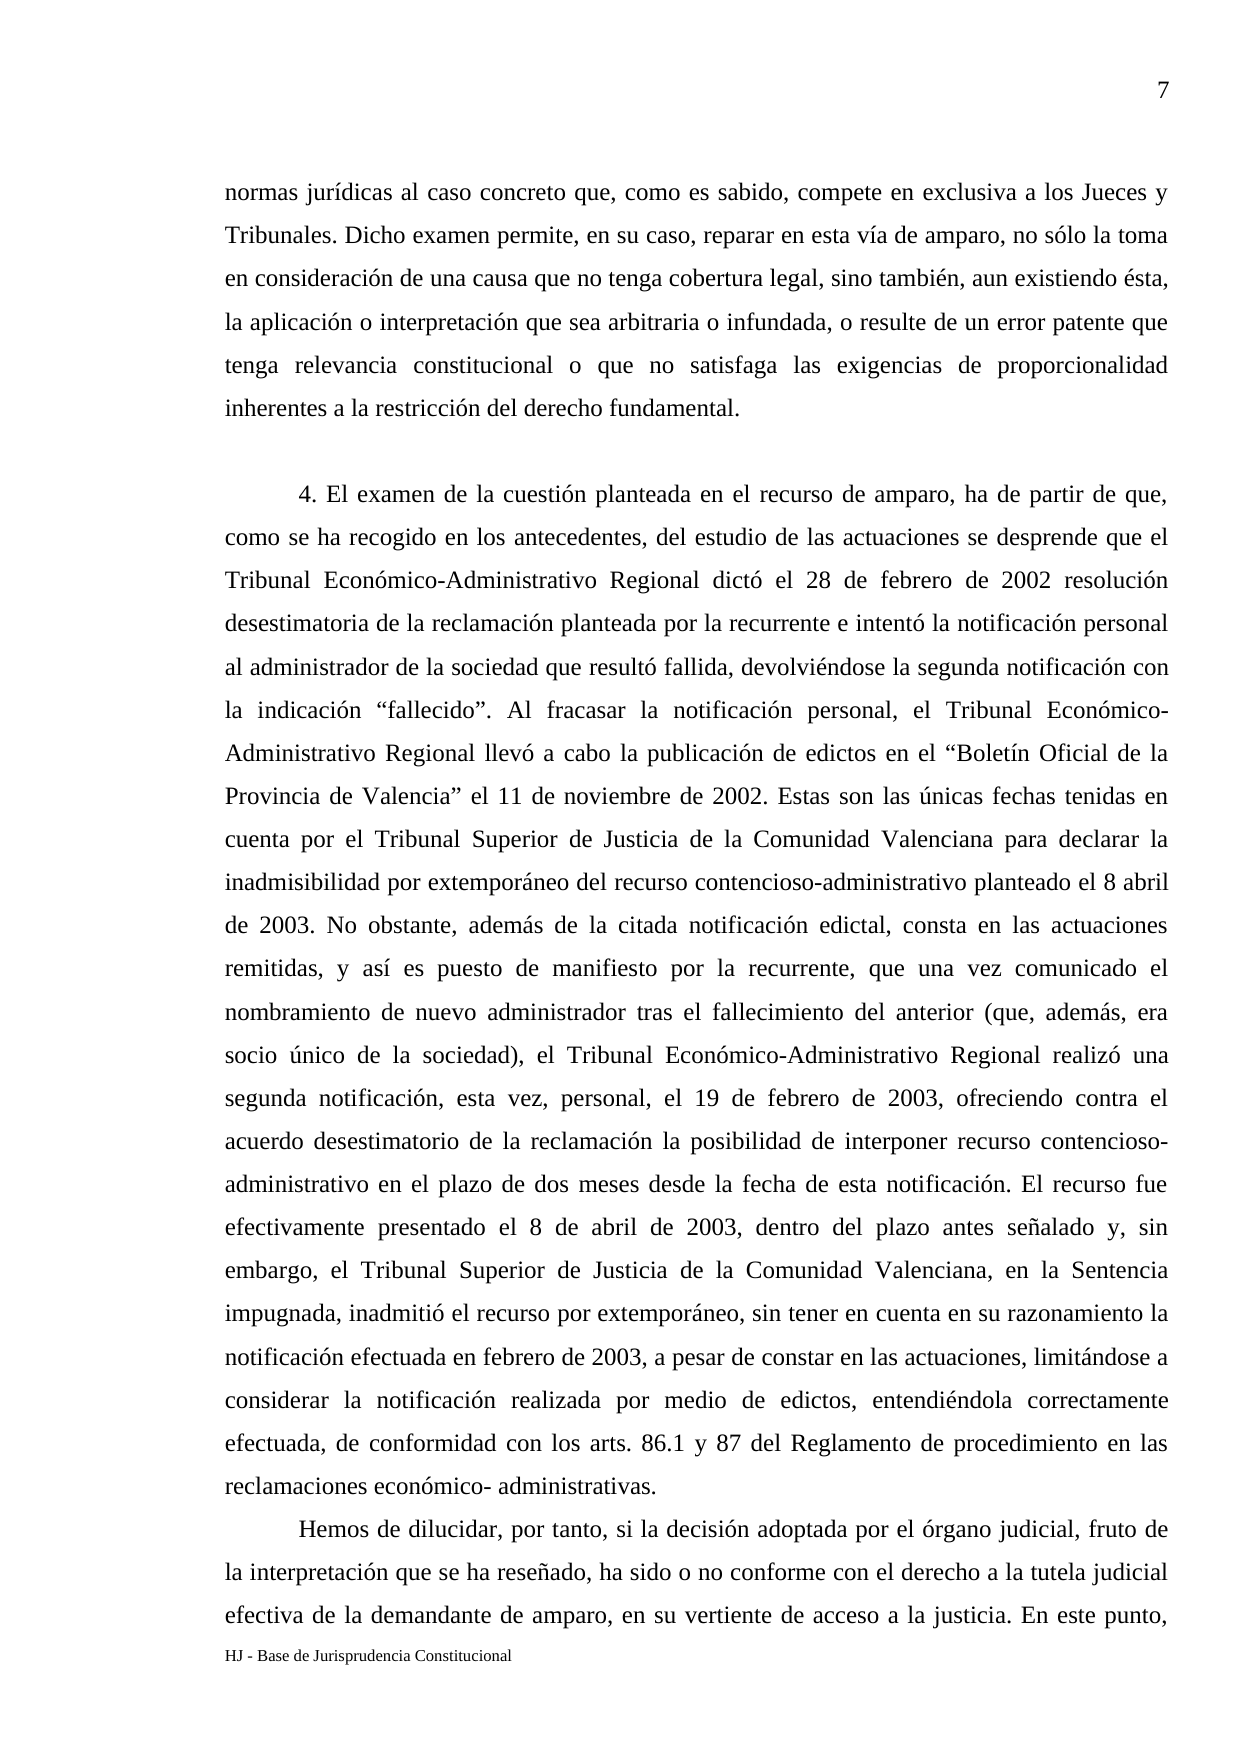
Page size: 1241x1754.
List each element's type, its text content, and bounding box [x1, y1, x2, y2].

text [224, 177, 1169, 422]
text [224, 1514, 1169, 1629]
text 4. El examen de la cuestión planteada en el recurso de amparo, ha de partir de que, como se ha recogido en los antecedentes, del estudio de las actuaciones se desprende que el Tribunal Económico-Administrativo Regional dictó el 28 de febrero de 2002 resolución desestimatoria de la reclamación planteada por la recurrente e intentó la notificación personal al administrador de la sociedad que resultó fallida, devolviéndose la segunda notificación con la indicación “fallecido”. Al fracasar la notificación personal, el Tribunal Económico-Administrativo Regional llevó a cabo la publicación de edictos en el “Boletín Oficial de la Provincia de Valencia” el 11 de noviembre de 2002. Estas son las únicas fechas tenidas en cuenta por el Tribunal Superior de Justicia de la Comunidad Valenciana para declarar la inadmisibilidad por extemporáneo del recurso contencioso-administrativo planteado el 8 abril de 2003. No obstante, además de la citada notificación edictal, consta en las actuaciones remitidas, y así es puesto de manifiesto por la recurrente, que una vez comunicado el nombramiento de nuevo administrador tras el fallecimiento del anterior (que, además, era socio único de la sociedad), el Tribunal Económico-Administrativo Regional realizó una segunda notificación, esta vez, personal, el 19 de febrero de 2003, ofreciendo contra el acuerdo desestimatorio de la reclamación la posibilidad de interponer recurso contencioso-administrativo en el plazo de dos meses desde la fecha de esta notificación. El recurso fue efectivamente presentado el 8 de abril de 2003, dentro del plazo antes señalado y, sin embargo, el Tribunal Superior de Justicia de la Comunidad Valenciana, en la Sentencia impugnada, inadmitió el recurso por extemporáneo, sin tener en cuenta en su razonamiento la notificación efectuada en febrero de 2003, a pesar de constar en las actuaciones, limitándose a considerar la notificación realizada por medio de edictos, entendiéndola correctamente efectuada, de conformidad con los arts. 86.1 y 87 del Reglamento de procedimiento en las reclamaciones económico- administrativas. [224, 479, 1169, 1500]
